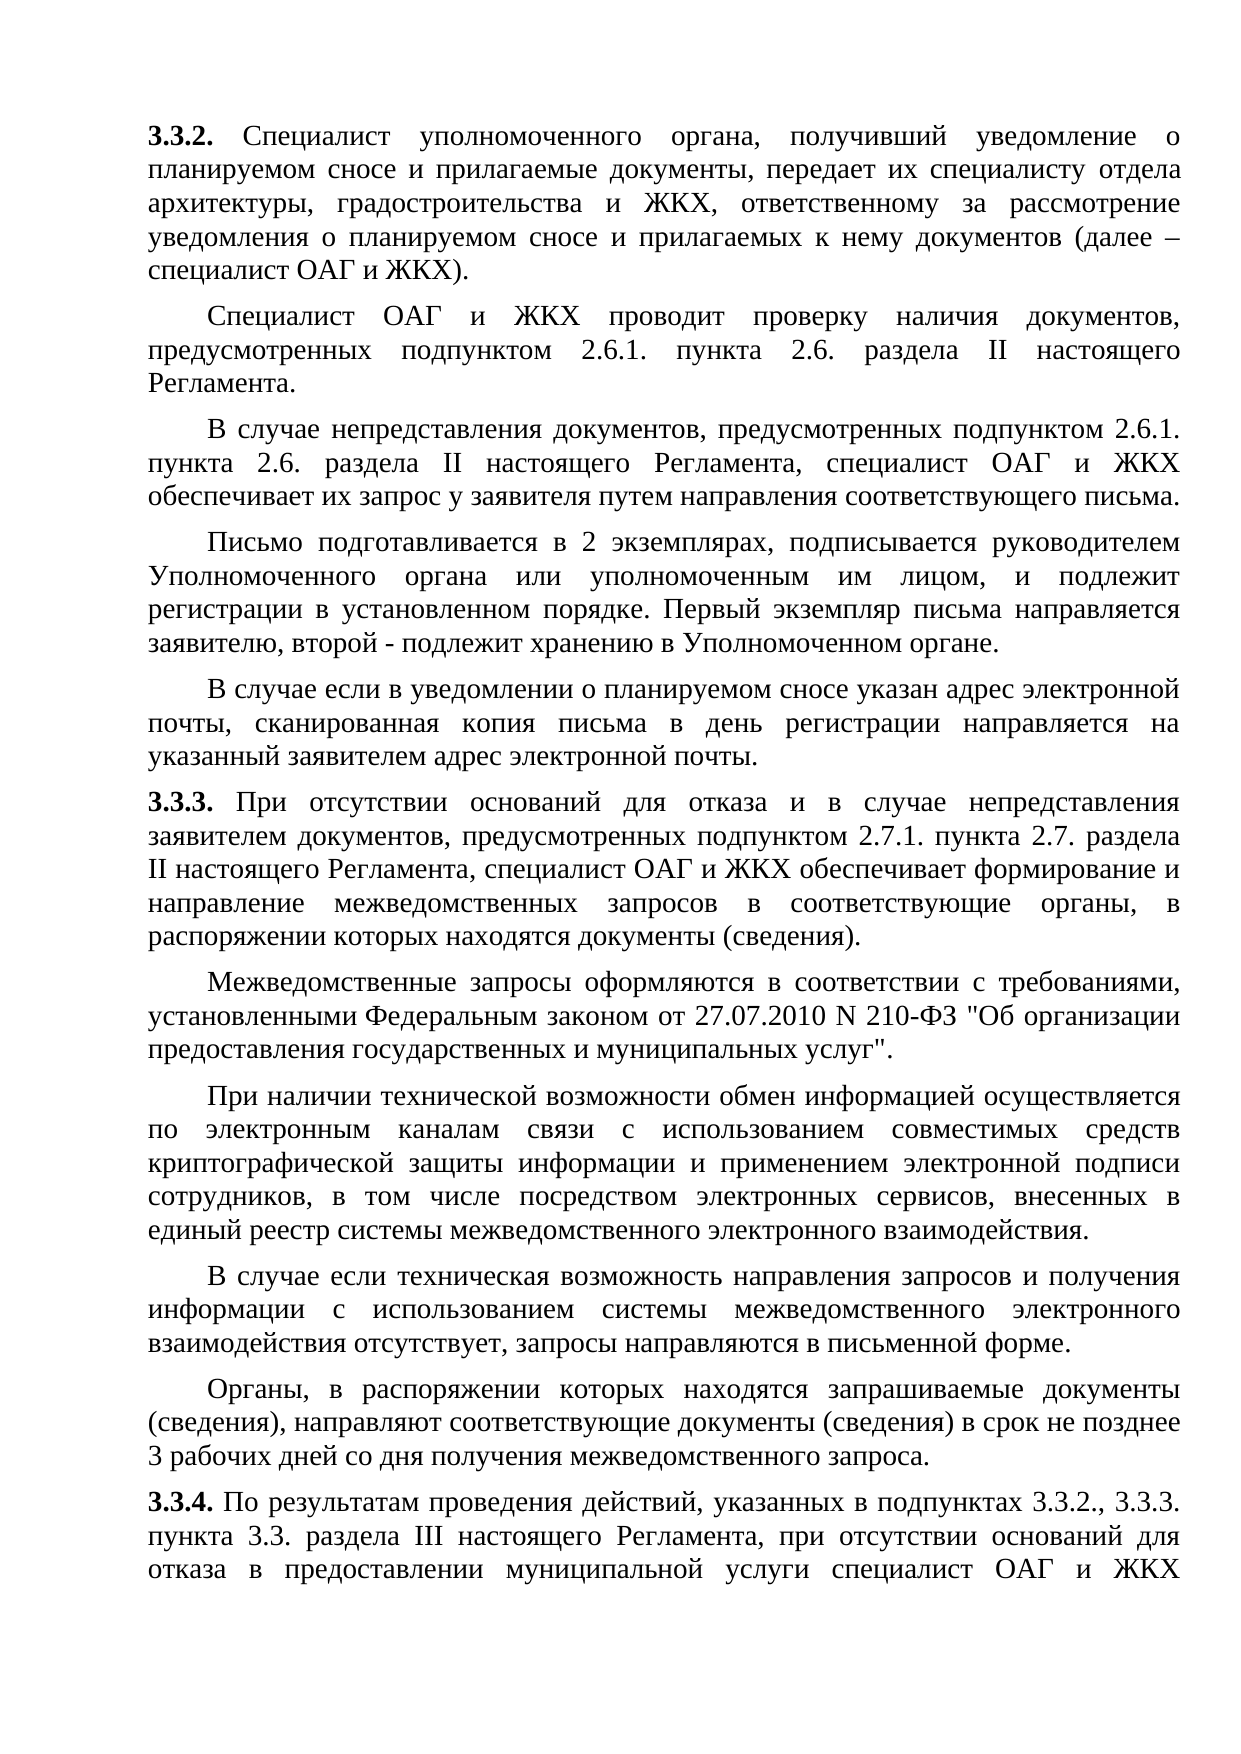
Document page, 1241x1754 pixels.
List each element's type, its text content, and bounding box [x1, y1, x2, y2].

text При наличии технической возможности обмен информацией осуществляется по электронным каналам связи с использованием совместимых средств криптографической защиты информации и применением электронной подписи сотрудников, в том числе посредством электронных сервисов, внесенных в единый реестр системы межведомственного электронного взаимодействия. [148, 1078, 1181, 1245]
text В случае если в уведомлении о планируемом сносе указан адрес электронной почты, сканированная копия письма в день регистрации направляется на указанный заявителем адрес электронной почты. [148, 671, 1181, 772]
text Межведомственные запросы оформляются в соответствии с требованиями, установленными Федеральным законом от 27.07.2010 N 210-ФЗ "Об организации предоставления государственных и муниципальных услуг". [148, 964, 1181, 1065]
text Специалист ОАГ и ЖКХ проводит проверку наличия документов, предусмотренных подпунктом 2.6.1. пункта 2.6. раздела II настоящего Регламента. [148, 298, 1181, 399]
text Органы, в распоряжении которых находятся запрашиваемые документы (сведения), направляют соответствующие документы (сведения) в срок не позднее 3 рабочих дней со дня получения межведомственного запроса. [148, 1371, 1181, 1472]
text 3.3.3. При отсутствии оснований для отказа и в случае непредставления заявителем документов, предусмотренных подпунктом 2.7.1. пункта 2.7. раздела II настоящего Регламента, специалист ОАГ и ЖКХ обеспечивает формирование и направление межведомственных запросов в соответствующие органы, в распоряжении которых находятся документы (сведения). [148, 784, 1181, 952]
text В случае если техническая возможность направления запросов и получения информации с использованием системы межведомственного электронного взаимодействия отсутствует, запросы направляются в письменной форме. [148, 1258, 1181, 1358]
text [148, 1484, 1181, 1585]
text В случае непредставления документов, предусмотренных подпунктом 2.6.1. пункта 2.6. раздела II настоящего Регламента, специалист ОАГ и ЖКХ обеспечивает их запрос у заявителя путем направления соответствующего письма. [148, 411, 1181, 512]
text 3.3.2. Специалист уполномоченного органа, получивший уведомление о планируемом сносе и прилагаемые документы, передает их специалисту отдела архитектуры, градостроительства и ЖКХ, ответственному за рассмотрение уведомления о планируемом сносе и прилагаемых к нему документов (далее – специалист ОАГ и ЖКХ). [148, 118, 1181, 286]
text Письмо подготавливается в 2 экземплярах, подписывается руководителем Уполномоченного органа или уполномоченным им лицом, и подлежит регистрации в установленном порядке. Первый экземпляр письма направляется заявителю, второй - подлежит хранению в Уполномоченном органе. [148, 524, 1181, 659]
